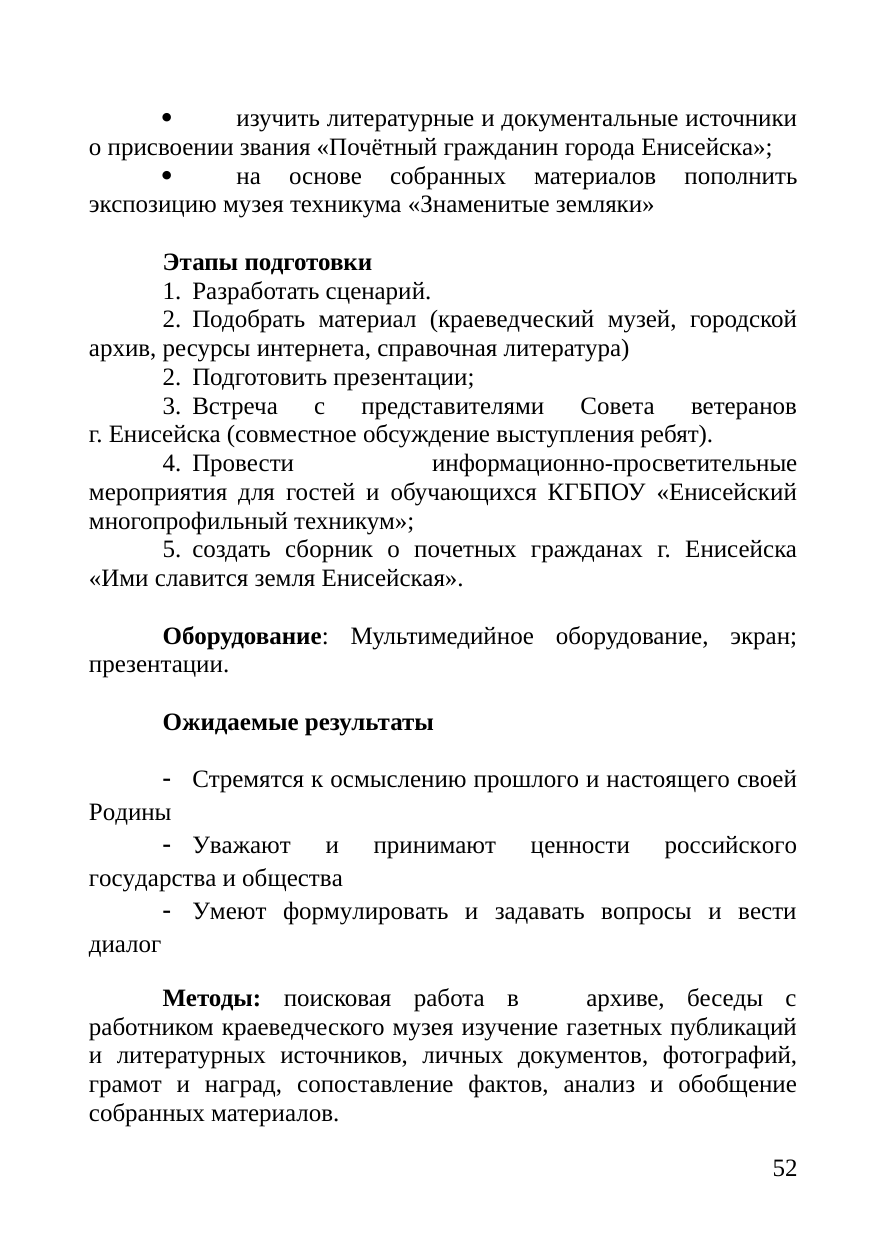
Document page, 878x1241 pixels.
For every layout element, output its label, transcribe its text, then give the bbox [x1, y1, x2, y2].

list изучить литературные и документальные источники о присвоении звания «Почётный гражданин города Енисейска»; [89, 103, 797, 161]
list Подготовить презентации; [89, 362, 797, 391]
list Стремятся к осмыслению прошлого и настоящего своей Родины [89, 764, 797, 826]
list на основе собранных материалов пополнить экспозицию музея техникума «Знаменитые земляки» [89, 161, 797, 218]
list Умеют формулировать и задавать вопросы и вести диалог [89, 896, 797, 958]
text Этапы подготовки [89, 247, 797, 276]
text Ожидаемые результаты [89, 707, 797, 736]
list Уважают и принимают ценности российского государства и общества [89, 830, 797, 892]
list Разработать сценарий. [89, 276, 797, 304]
list создать сборник о почетных гражданах г. Енисейска «Ими славится земля Енисейская». [89, 534, 797, 592]
list Подобрать материал (краеведческий музей, городской архив, ресурсы интернета, справочная литература) [89, 304, 797, 362]
list Встреча с представителями Совета ветеранов г. Енисейска (совместное обсуждение выступления ребят). [89, 391, 797, 448]
text Методы: поисковая работа в архиве, беседы с работником краеведческого музея изучение газетных публикаций и литературных источников, личных документов, фотографий, грамот и наград, сопоставление фактов, анализ и обобщение собранных материалов. [89, 983, 797, 1127]
list Провести информационно-просветительные мероприятия для гостей и обучающихся КГБПОУ «Енисейский многопрофильный техникум»; [89, 448, 797, 534]
text Оборудование: Мультимедийное оборудование, экран; презентации. [89, 621, 797, 678]
